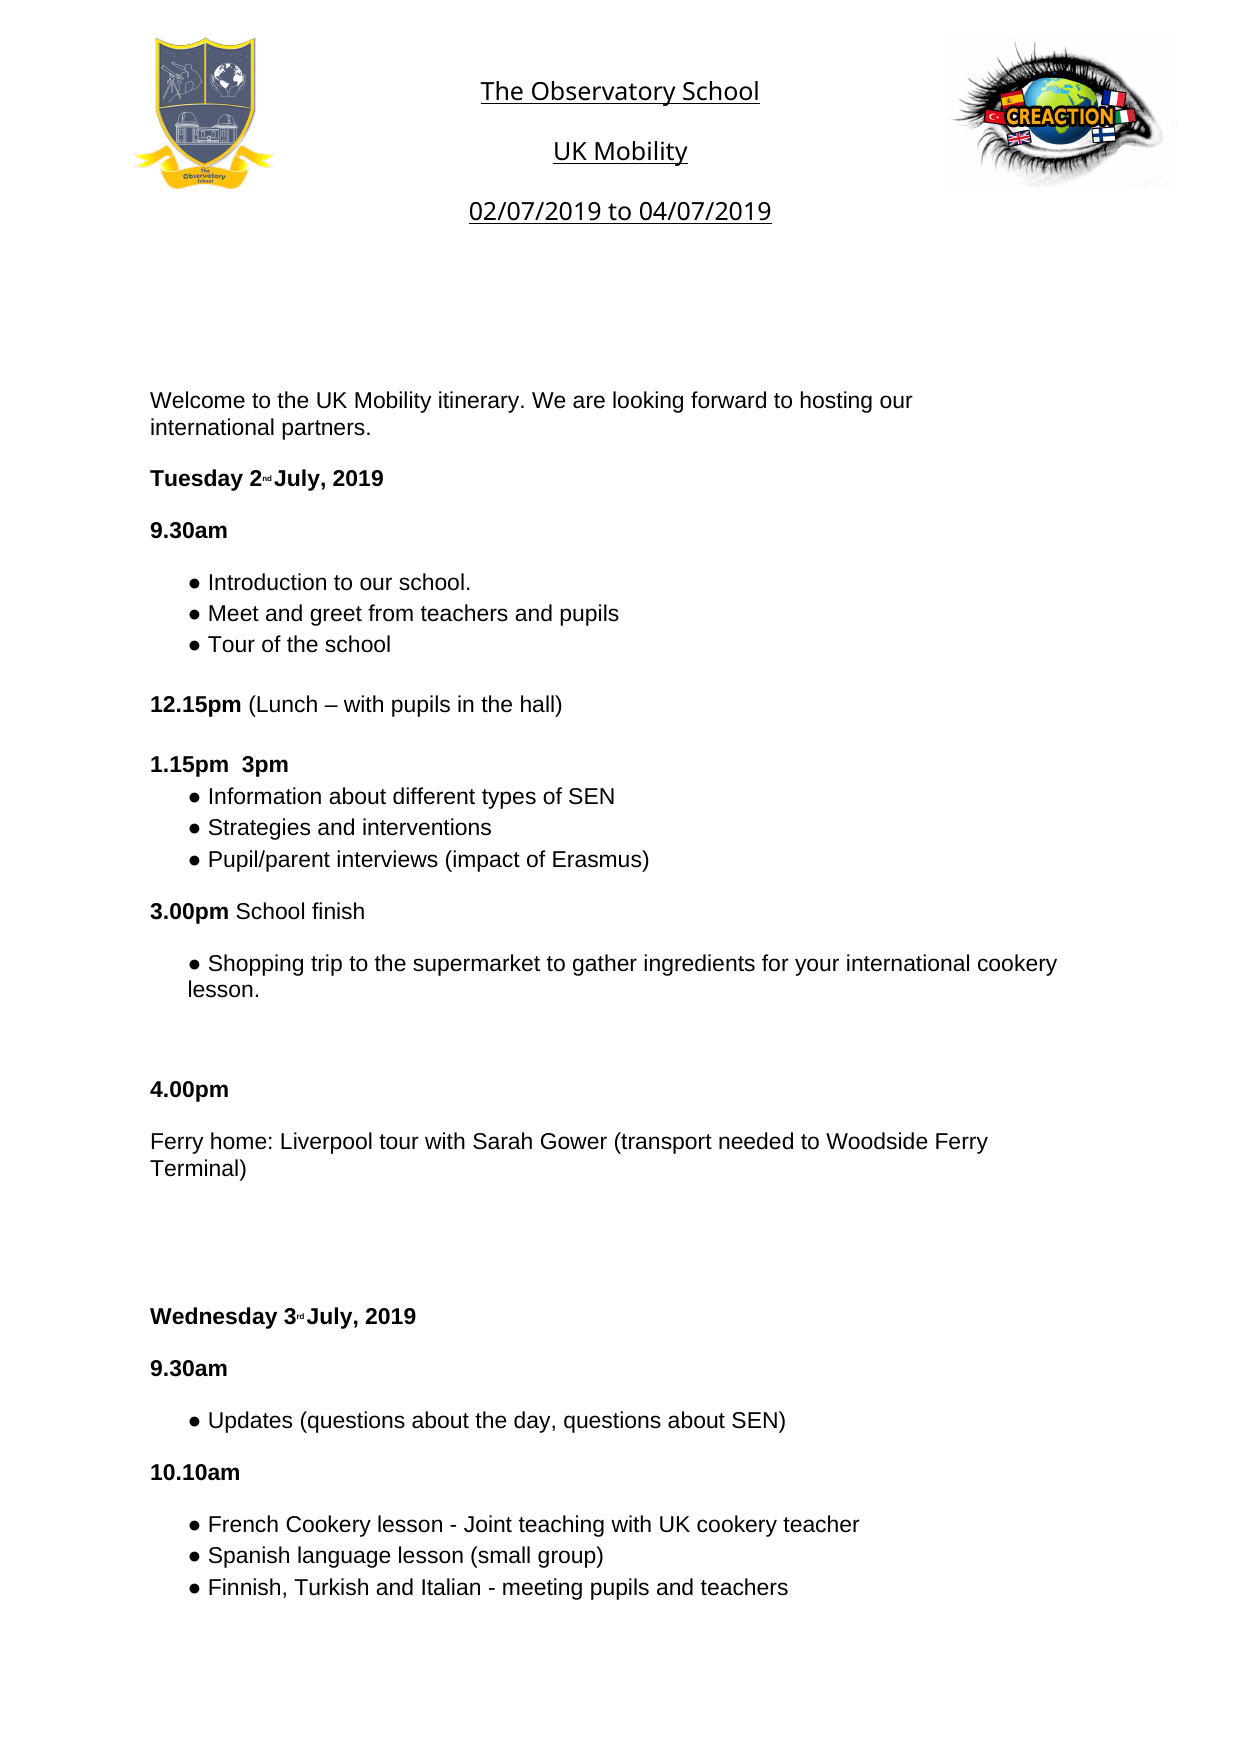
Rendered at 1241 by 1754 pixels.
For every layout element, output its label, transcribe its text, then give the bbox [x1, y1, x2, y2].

text ● Finnish, Turkish and Italian - meeting pupils and teachers [187, 1574, 842, 1600]
text ● Updates (questions about the day, questions about SEN) [187, 1407, 849, 1433]
text Welcome to the UK Mobility itinerary. We are looking forward to hosting our international partners. [150, 387, 979, 440]
text ● French Cookery lesson - Joint teaching with UK cookery teacher [187, 1511, 932, 1537]
picture [132, 36, 274, 190]
text ● Tour of the school [187, 631, 420, 658]
text ● Pupil/parent interviews (impact of Erasmus) [187, 846, 702, 872]
text 9.30am [150, 1355, 230, 1382]
text ● Spanish language lesson (small group) [187, 1542, 648, 1568]
text 9.30am [150, 517, 1080, 543]
text ● Introduction to our school. [187, 569, 515, 595]
text ● Shopping trip to the supermarket to gather ingredients for your international cookery lesson. [187, 949, 1061, 1002]
text Ferry home: Liverpool tour with Sarah Gower (transport needed to Woodside Ferry Terminal) [150, 1128, 1055, 1181]
text Wednesday 3rd July, 2019 [150, 1303, 428, 1330]
text 10.10am [150, 1459, 243, 1485]
text 1.15pm 3pm [150, 751, 1095, 778]
text ● Meet and greet from teachers and pupils [187, 600, 683, 626]
text ● Information about different types of SEN [187, 783, 666, 809]
text 4.00pm [150, 1076, 230, 1103]
text 12.15pm (Lunch – with pupils in the hall) [150, 691, 1095, 718]
text 3.00pm School finish [150, 898, 1080, 924]
picture [943, 36, 1178, 187]
text ● Strategies and interventions [187, 814, 530, 840]
text Tuesday 2nd July, 2019 [150, 465, 391, 491]
